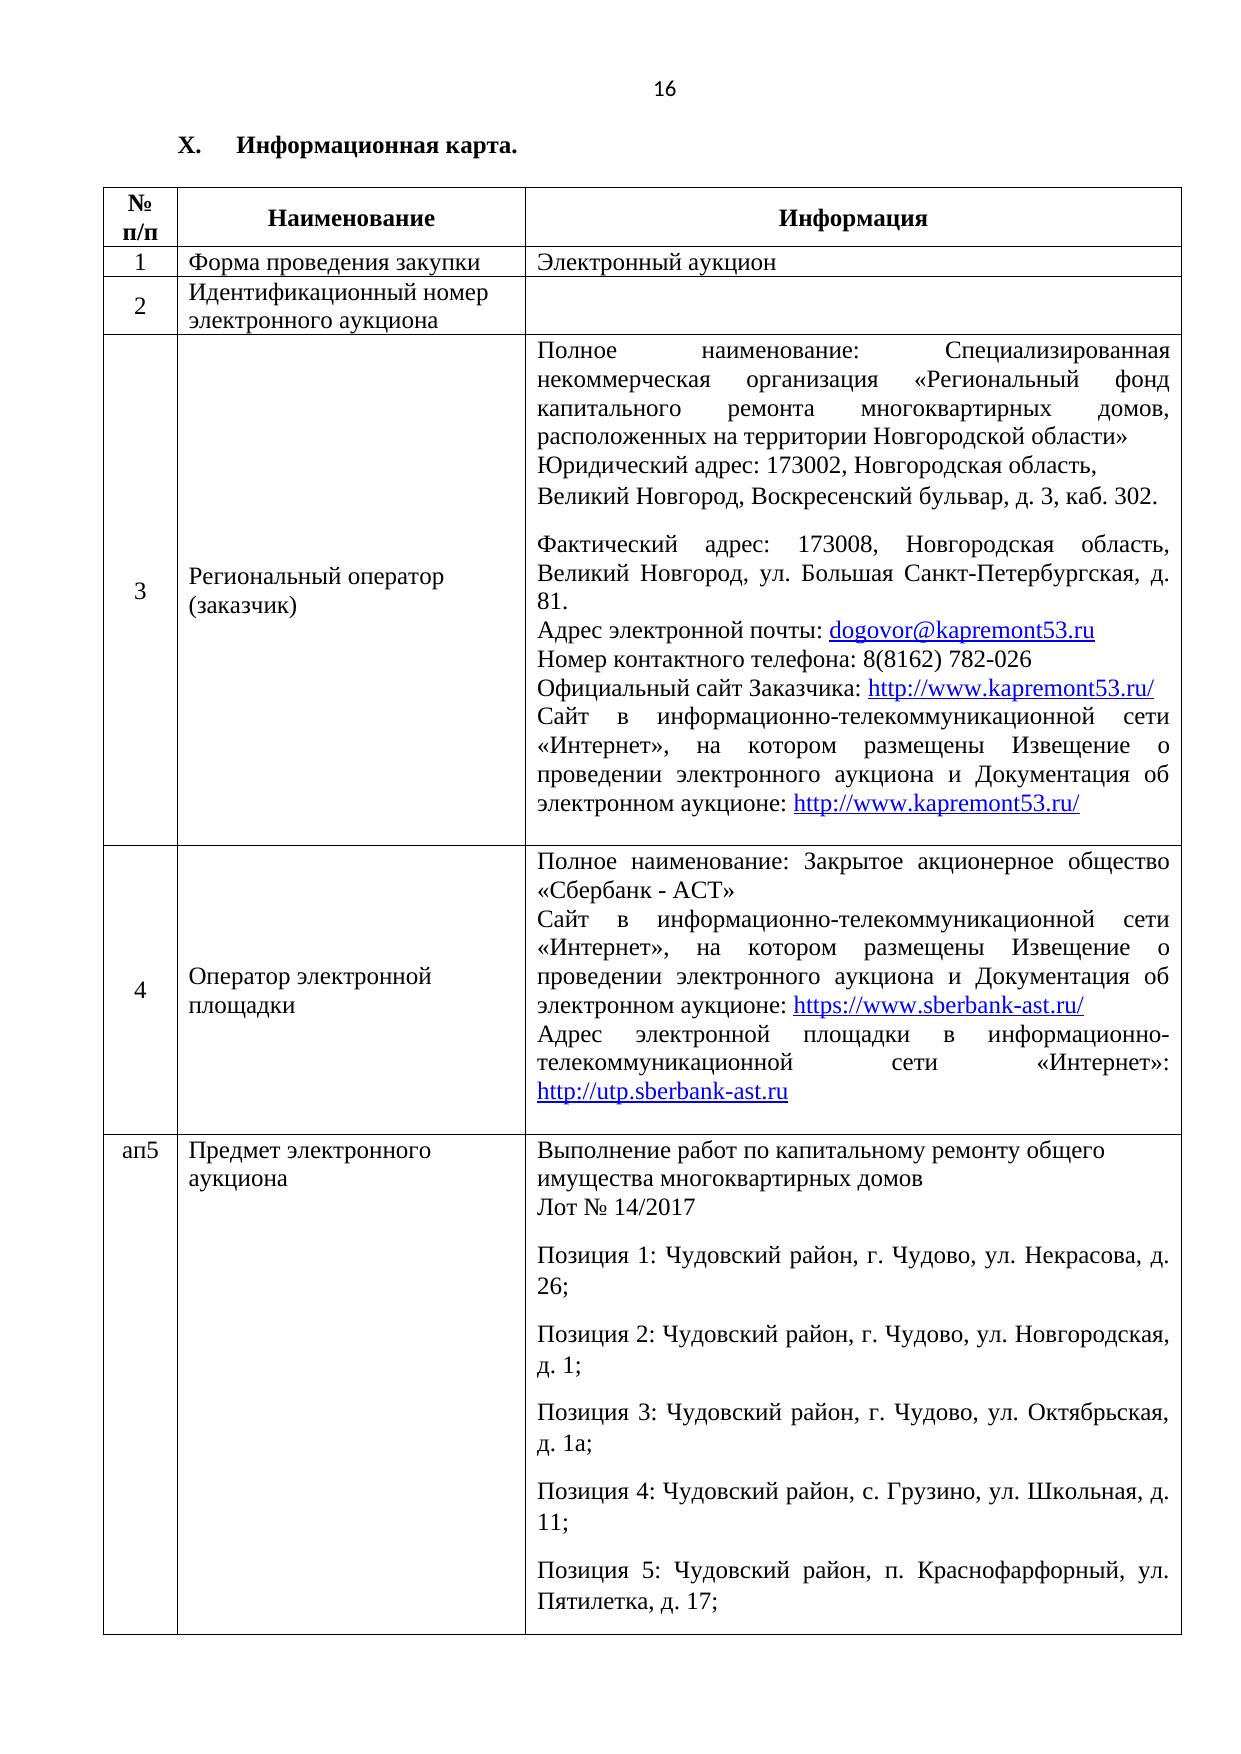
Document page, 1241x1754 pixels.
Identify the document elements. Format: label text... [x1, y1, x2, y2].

table_cell Форма проведения закупки [178, 247, 525, 276]
table_cell Предмет электронного аукциона [178, 1135, 525, 1633]
table_cell Электронный аукцион [526, 247, 1181, 276]
table_cell 3 [104, 335, 177, 845]
table_cell Полное наименование: Специализированная некоммерческая организация «Региональный фонд капитального ремонта многоквартирных домов, расположенных на территории Новгородской области» Юридический адрес: 173002, Новгородская область, Великий Новгород, Воскресенский бульвар, д. 3, каб. 302. Фактический адрес: 173008, Новгородская область, Великий Новгород, ул. Большая Санкт-Петербургская, д. 81. Адрес электронной почты: dogovor@kapremont53.ru Номер контактного телефона: 8(8162) 782-026 Официальный сайт Заказчика: http://www.kapremont53.ru/ Сайт в информационно-телекоммуникационной сети «Интернет», на котором размещены Извещение о проведении электронного аукциона и Документация об электронном аукционе: http://www.kapremont53.ru/ [526, 335, 1181, 845]
table_cell ап5 [104, 1135, 177, 1633]
table_cell Оператор электронной площадки [178, 846, 525, 1134]
table_header № п/п [104, 188, 177, 246]
table_cell Полное наименование: Закрытое акционерное общество «Сбербанк - АСТ» Сайт в информационно-телекоммуникационной сети «Интернет», на котором размещены Извещение о проведении электронного аукциона и Документация об электронном аукционе: https://www.sberbank-ast.ru/ Адрес электронной площадки в информационно-телекоммуникационной сети «Интернет»: http://utp.sberbank-ast.ru [526, 846, 1181, 1134]
table_cell Идентификационный номер электронного аукциона [178, 277, 525, 334]
list Информационная карта. [177, 130, 1152, 158]
table_cell 4 [104, 846, 177, 1134]
table_cell [526, 277, 1181, 334]
table_header Информация [526, 188, 1181, 246]
table_cell Региональный оператор (заказчик) [178, 335, 525, 845]
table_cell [526, 1135, 1181, 1633]
table_cell 2 [104, 277, 177, 334]
table_header Наименование [178, 188, 525, 246]
table_cell 1 [104, 247, 177, 276]
